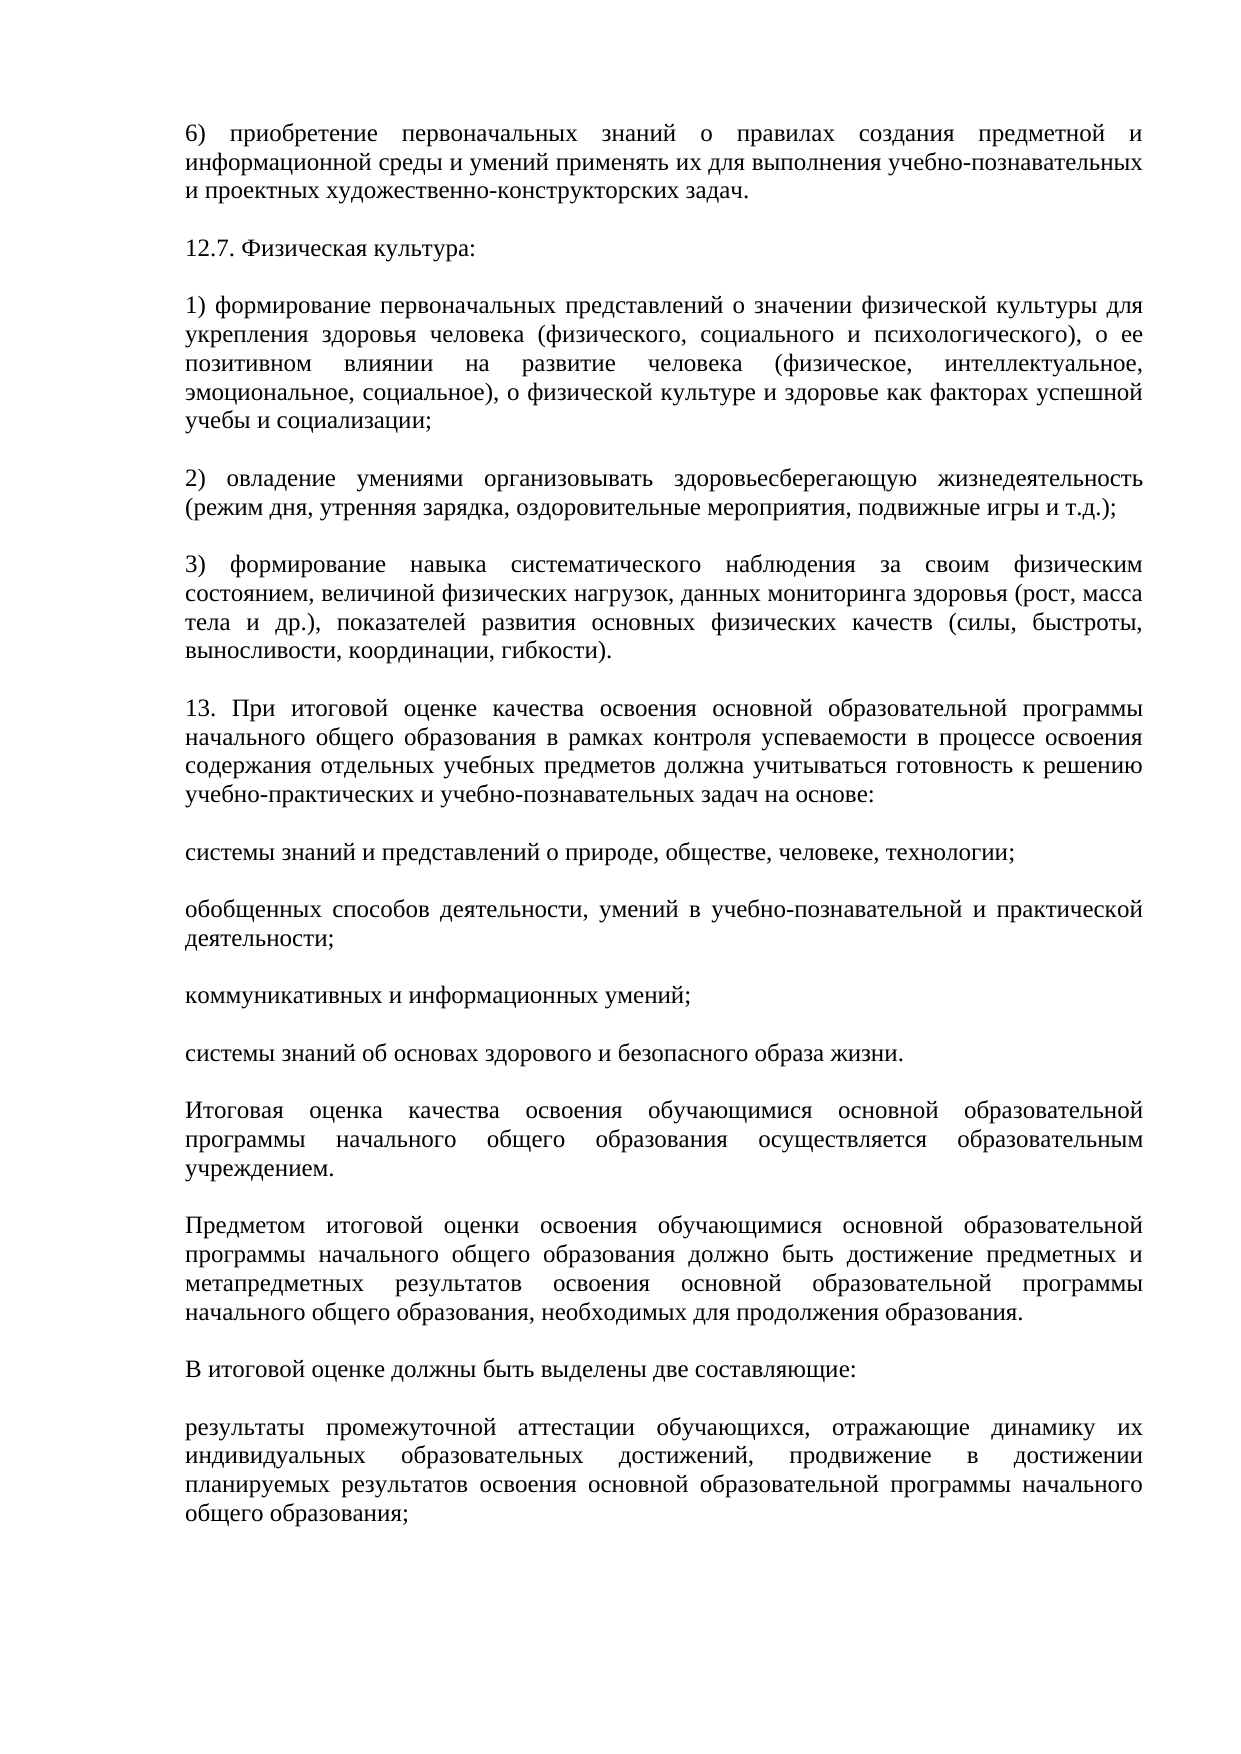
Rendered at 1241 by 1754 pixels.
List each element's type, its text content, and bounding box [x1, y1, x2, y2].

text системы знаний об основах здорового и безопасного образа жизни. [185, 1038, 1144, 1067]
text 2) овладение умениями организовывать здоровьесберегающую жизнедеятельность (режим дня, утренняя зарядка, оздоровительные мероприятия, подвижные игры и т.д.); [185, 463, 1144, 521]
text результаты промежуточной аттестации обучающихся, отражающие динамику их индивидуальных образовательных достижений, продвижение в достижении планируемых результатов освоения основной образовательной программы начального общего образования; [185, 1412, 1144, 1527]
text 12.7. Физическая культура: [185, 233, 1144, 262]
text коммуникативных и информационных умений; [185, 981, 1144, 1009]
text системы знаний и представлений о природе, обществе, человеке, технологии; [185, 837, 1144, 866]
text В итоговой оценке должны быть выделены две составляющие: [185, 1354, 1144, 1383]
text Предметом итоговой оценки освоения обучающимися основной образовательной программы начального общего образования должно быть достижение предметных и метапредметных результатов освоения основной образовательной программы начального общего образования, необходимых для продолжения образования. [185, 1211, 1144, 1326]
text Итоговая оценка качества освоения обучающимися основной образовательной программы начального общего образования осуществляется образовательным учреждением. [185, 1096, 1144, 1182]
text 3) формирование навыка систематического наблюдения за своим физическим состоянием, величиной физических нагрузок, данных мониторинга здоровья (рост, масса тела и др.), показателей развития основных физических качеств (силы, быстроты, выносливости, координации, гибкости). [185, 549, 1144, 664]
text обобщенных способов деятельности, умений в учебно-познавательной и практической деятельности; [185, 894, 1144, 952]
text 6) приобретение первоначальных знаний о правилах создания предметной и информационной среды и умений применять их для выполнения учебно-познавательных и проектных художественно-конструкторских задач. [185, 118, 1144, 204]
text 1) формирование первоначальных представлений о значении физической культуры для укрепления здоровья человека (физического, социального и психологического), о ее позитивном влиянии на развитие человека (физическое, интеллектуальное, эмоциональное, социальное), о физической культуре и здоровье как факторах успешной учебы и социализации; [185, 291, 1144, 434]
text 13. При итоговой оценке качества освоения основной образовательной программы начального общего образования в рамках контроля успеваемости в процессе освоения содержания отдельных учебных предметов должна учитываться готовность к решению учебно-практических и учебно-познавательных задач на основе: [185, 693, 1144, 808]
